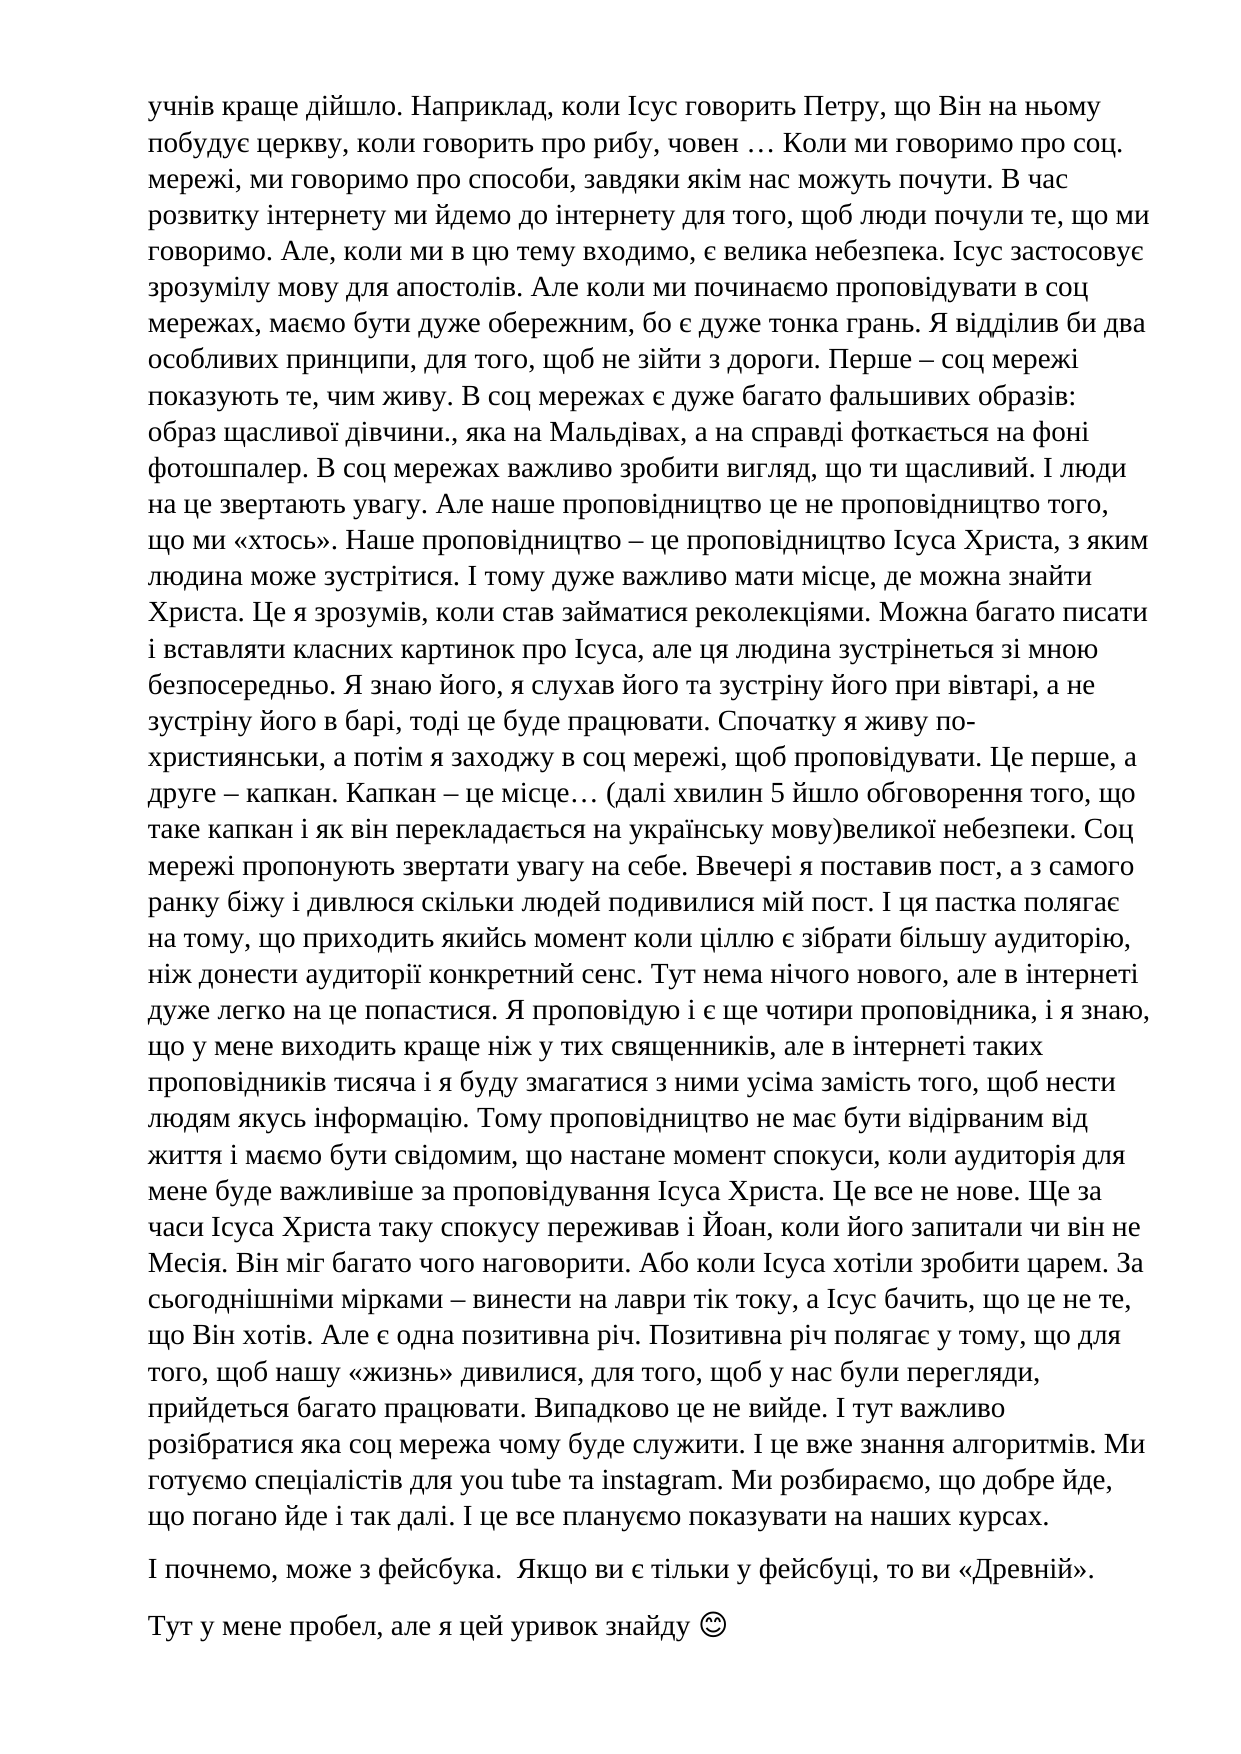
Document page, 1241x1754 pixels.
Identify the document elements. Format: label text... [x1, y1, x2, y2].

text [148, 88, 1152, 1532]
text Тут у мене пробел, але я цей уривок знайду 😊 [148, 1604, 1152, 1643]
text І почнемо, може з фейсбука. Якщо ви є тільки у фейсбуці, то ви «Древній». [148, 1551, 1152, 1584]
